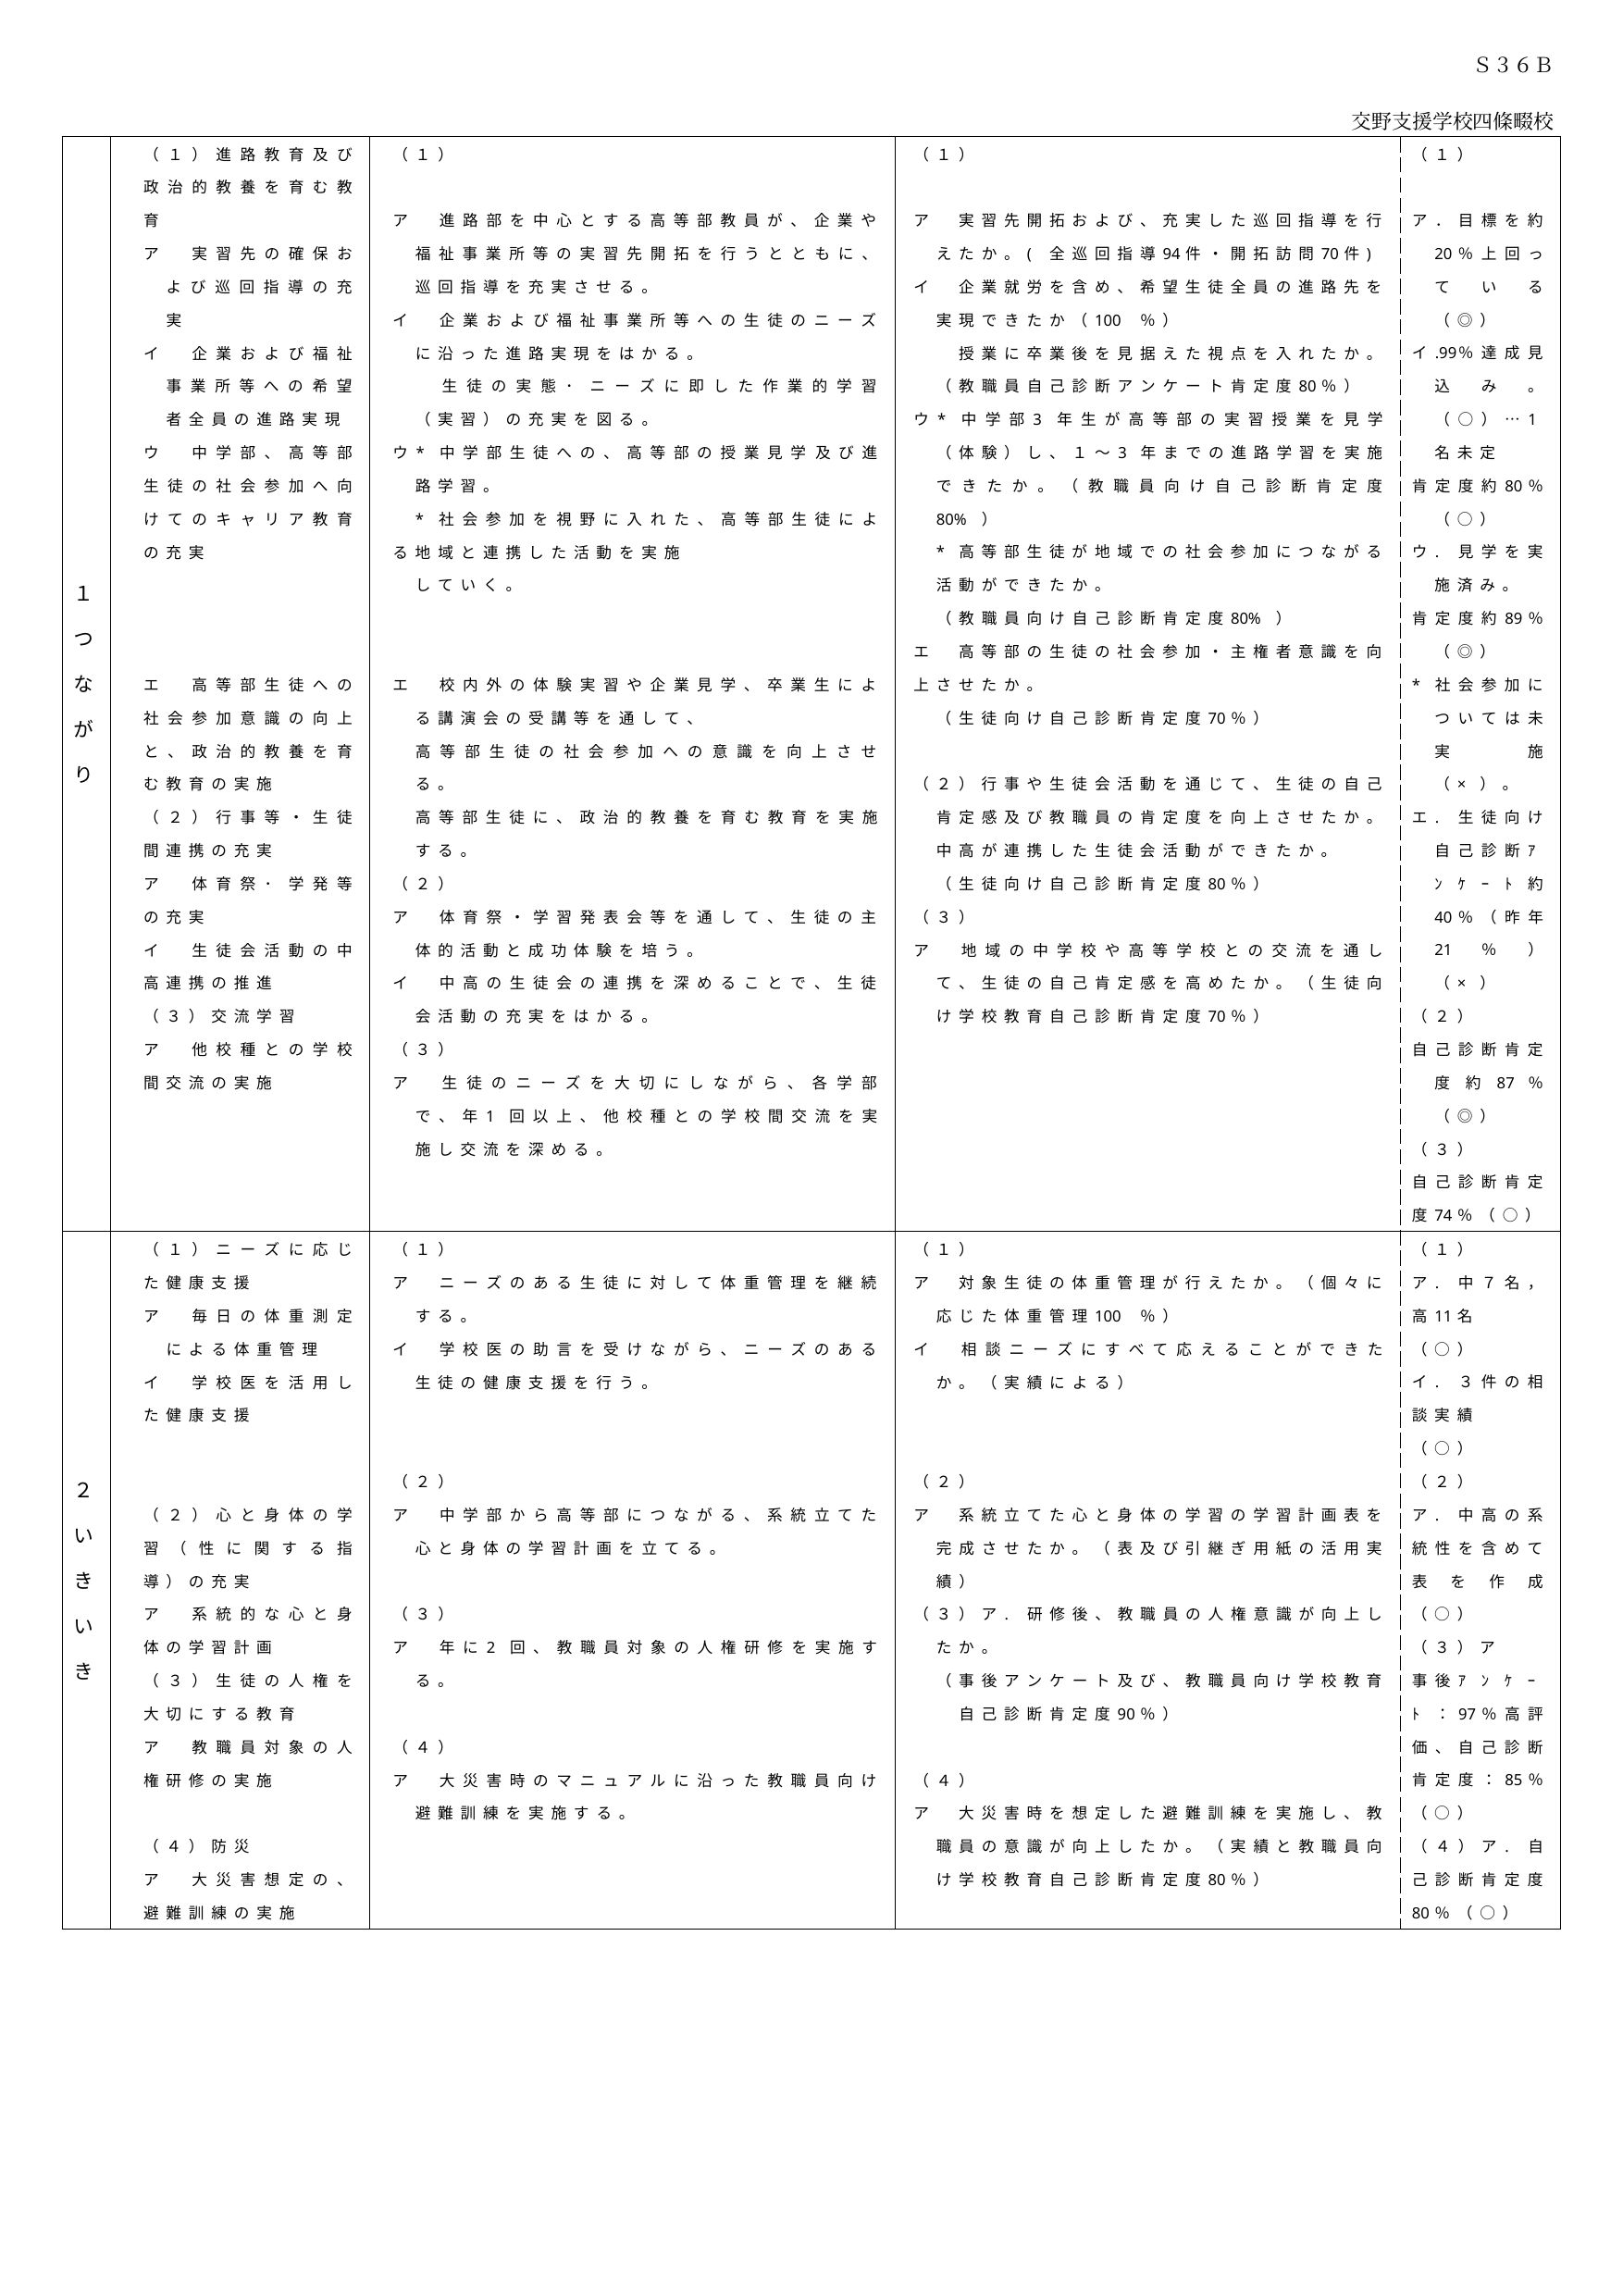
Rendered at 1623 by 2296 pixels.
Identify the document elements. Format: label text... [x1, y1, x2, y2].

table_cell ２ い き い き [63, 1232, 110, 1929]
table_cell （１） ア 対象生徒の体重管理が行えたか。（個々に応じた体重管理100％） イ 相談ニーズにすべて応えることができたか。（実績による） （２） ア 系統立てた心と身体の学習の学習計画表を完成させたか。（表及び引継ぎ用紙の活用実績） （３）ア.研修後、教職員の人権意識が向上したか。 （事後アンケート及び、教職員向け学校教育自己診断肯定度90％） （４） ア 大災害時を想定した避難訓練を実施し、教職員の意識が向上したか。（実績と教職員向け学校教育自己診断肯定度80％） [896, 1232, 1401, 1929]
table_cell （１） ア.中７名，高11名 （○） イ.３件の相談実績 （○） （２） ア.中高の系統性を含めて表を作成（○） （３）ア 事後ｱﾝｹｰﾄ：97％高評価、自己診断肯定度：85％（○） （４）ア.自己診断肯定度80％（○） [1401, 1232, 1560, 1929]
table_cell １ つ な が り [63, 137, 110, 1231]
table_cell （１） ア．目標を約20％上回っている（◎） イ.99％達成見込み。（○）…1名未定 肯定度約80％（○） ウ.見学を実施済み。 肯定度約89％（◎） *社会参加については未実施（×）。 エ.生徒向け自己診断ｱﾝｹｰﾄ約40％（昨年21％）（×） （２） 自己診断肯定度約87％（◎） （３） 自己診断肯定度74％（○） [1401, 137, 1560, 1231]
table_cell （１） ア ニーズのある生徒に対して体重管理を継続する。 イ 学校医の助言を受けながら、ニーズのある生徒の健康支援を行う。 （２） ア 中学部から高等部につながる、系統立てた心と身体の学習計画を立てる。 （３） ア 年に2回、教職員対象の人権研修を実施する。 （４） ア 大災害時のマニュアルに沿った教職員向け避難訓練を実施する。 [370, 1232, 895, 1929]
table_cell （１）進路教育及び政治的教養を育む教育 ア 実習先の確保および巡回指導の充実 イ 企業および福祉事業所等への希望者全員の進路実現 ウ 中学部、高等部生徒の社会参加へ向けてのキャリア教育の充実 エ 高等部生徒への社会参加意識の向上と、政治的教養を育む教育の実施 （２）行事等・生徒間連携の充実 ア 体育祭･学発等の充実 イ 生徒会活動の中高連携の推進 （３）交流学習 ア 他校種との学校間交流の実施 [111, 137, 369, 1231]
table_cell （１） ア 実習先開拓および、充実した巡回指導を行えたか。(全巡回指導94件・開拓訪問70件) イ 企業就労を含め、希望生徒全員の進路先を実現できたか（100％） 授業に卒業後を見据えた視点を入れたか。（教職員自己診断アンケート肯定度80％） ウ*中学部3年生が高等部の実習授業を見学（体験）し、１～3年までの進路学習を実施できたか。（教職員向け自己診断肯定度80%） *高等部生徒が地域での社会参加につながる活動ができたか。 （教職員向け自己診断肯定度80%） エ 高等部の生徒の社会参加・主権者意識を向上させたか。 （生徒向け自己診断肯定度70％） （２）行事や生徒会活動を通じて、生徒の自己肯定感及び教職員の肯定度を向上させたか。中高が連携した生徒会活動ができたか。 （生徒向け自己診断肯定度80％） （３） ア 地域の中学校や高等学校との交流を通して、生徒の自己肯定感を高めたか。（生徒向け学校教育自己診断肯定度70％） [896, 137, 1401, 1231]
table_cell （１） ア 進路部を中心とする高等部教員が、企業や福祉事業所等の実習先開拓を行うとともに、巡回指導を充実させる。 イ 企業および福祉事業所等への生徒のニーズに沿った進路実現をはかる。 生徒の実態･ニーズに即した作業的学習（実習）の充実を図る。 ウ*中学部生徒への、高等部の授業見学及び進路学習。 *社会参加を視野に入れた、高等部生徒による地域と連携した活動を実施 していく。 エ 校内外の体験実習や企業見学、卒業生による講演会の受講等を通して、 高等部生徒の社会参加への意識を向上させる。 高等部生徒に、政治的教養を育む教育を実施する。 （２） ア 体育祭・学習発表会等を通して、生徒の主体的活動と成功体験を培う。 イ 中高の生徒会の連携を深めることで、生徒会活動の充実をはかる。 （３） ア 生徒のニーズを大切にしながら、各学部で、年1回以上、他校種との学校間交流を実施し交流を深める。 [370, 137, 895, 1231]
table_cell （１）ニーズに応じた健康支援 ア 毎日の体重測定による体重管理 イ 学校医を活用した健康支援 （２）心と身体の学習（性に関する指導）の充実 ア 系統的な心と身体の学習計画 （３）生徒の人権を大切にする教育 ア 教職員対象の人権研修の実施 （４）防災 ア 大災害想定の、避難訓練の実施 [111, 1232, 369, 1929]
